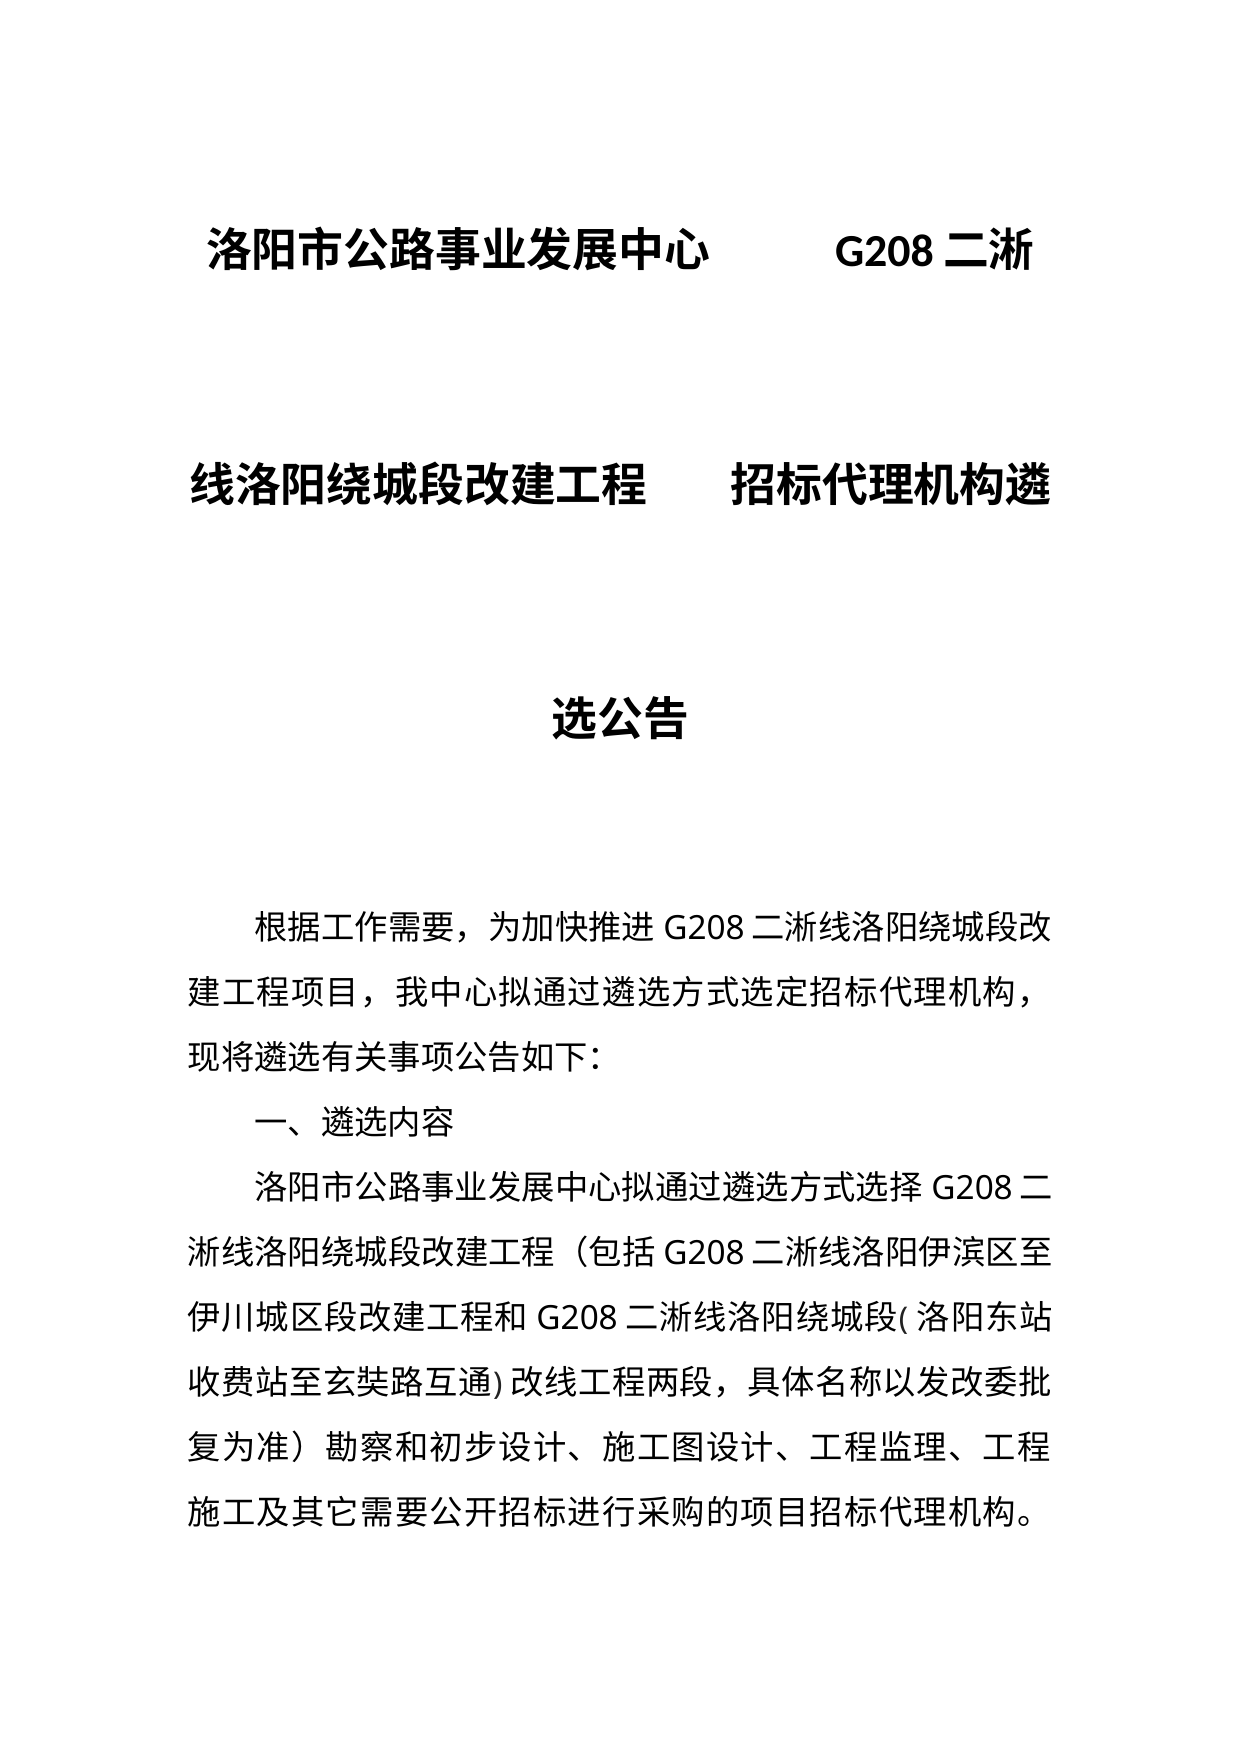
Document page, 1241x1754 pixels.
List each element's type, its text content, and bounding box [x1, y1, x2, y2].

subtitle 洛阳市公路事业发展中心 G208二淅线洛阳绕城段改建工程 招标代理机构遴选公告 [187, 197, 1053, 765]
text 一、遴选内容 [187, 1088, 1053, 1153]
text 根据工作需要，为加快推进G208二淅线洛阳绕城段改建工程项目，我中心拟通过遴选方式选定招标代理机构，现将遴选有关事项公告如下： [187, 893, 1053, 1088]
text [187, 1153, 1053, 1543]
